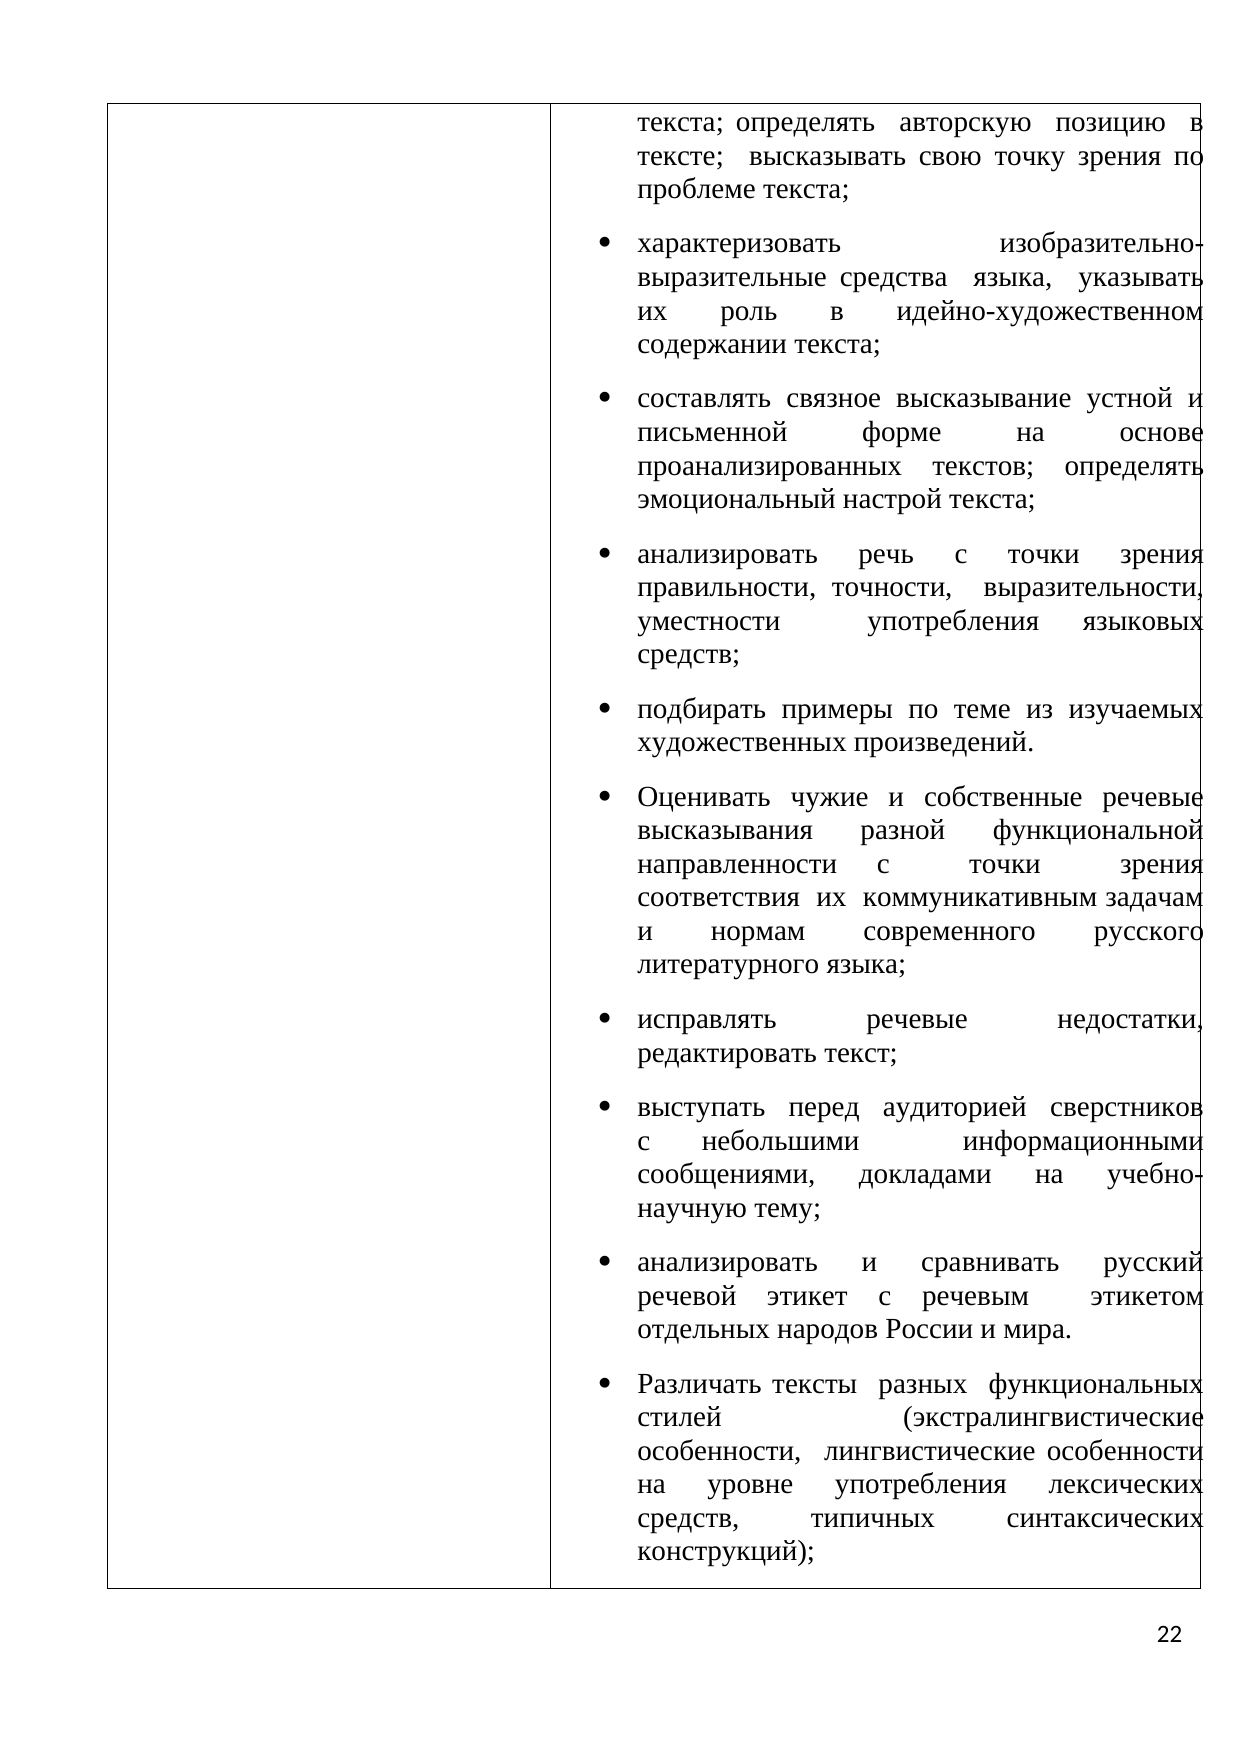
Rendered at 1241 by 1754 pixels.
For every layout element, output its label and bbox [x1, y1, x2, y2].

table_cell [108, 104, 550, 1588]
table_cell [551, 104, 1200, 1588]
